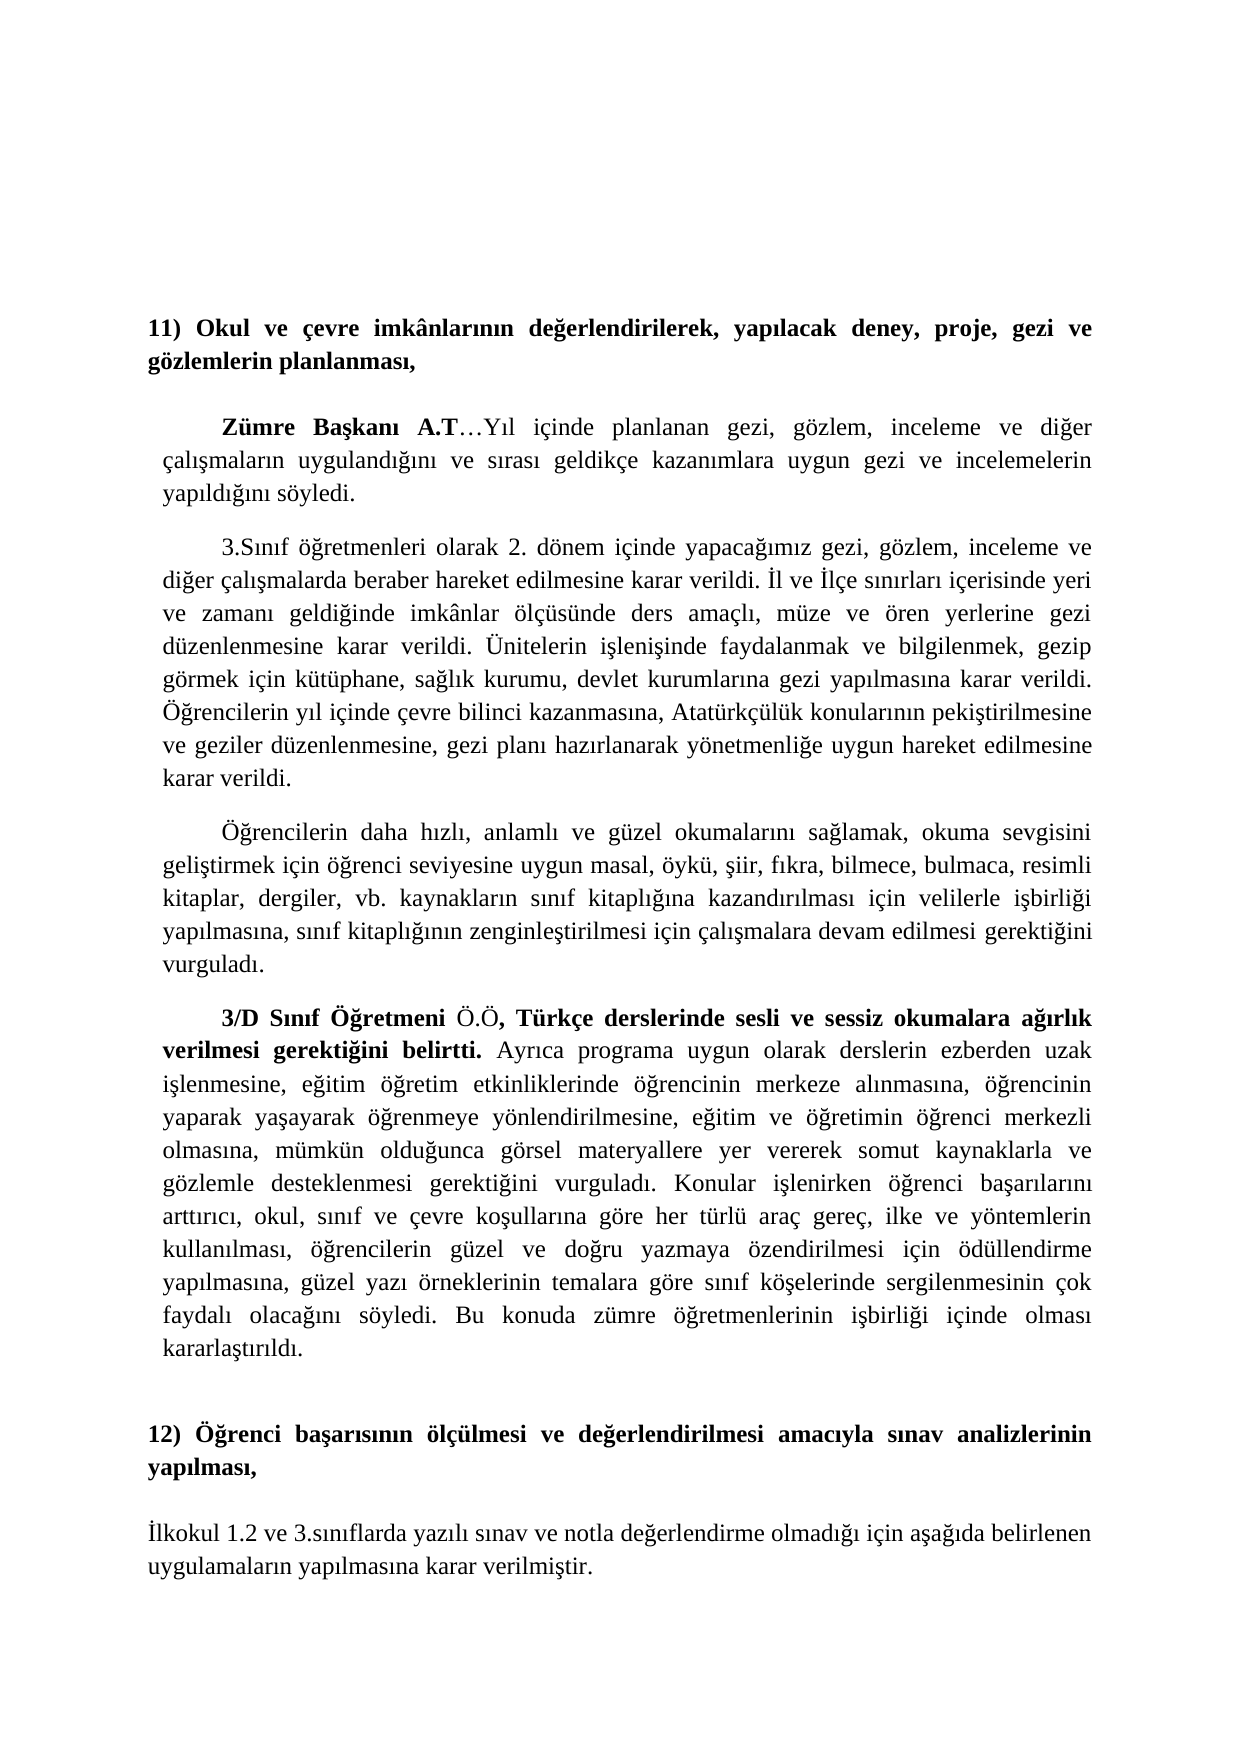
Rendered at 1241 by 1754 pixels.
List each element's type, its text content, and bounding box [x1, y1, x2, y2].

text 12) Öğrenci başarısının ölçülmesi ve değerlendirilmesi amacıyla sınav analizlerinin yapılması, [148, 1419, 1093, 1481]
text Öğrencilerin daha hızlı, anlamlı ve güzel okumalarını sağlamak, okuma sevgisini geliştirmek için öğrenci seviyesine uygun masal, öykü, şiir, fıkra, bilmece, bulmaca, resimli kitaplar, dergiler, vb. kaynakların sınıf kitaplığına kazandırılması için velilerle işbirliği yapılmasına, sınıf kitaplığının zenginleştirilmesi için çalışmalara devam edilmesi gerektiğini vurguladı. [162, 817, 1093, 977]
text 3/D Sınıf Öğretmeni Ö.Ö, Türkçe derslerinde sesli ve sessiz okumalara ağırlık verilmesi gerektiğini belirtti. Ayrıca programa uygun olarak derslerin ezberden uzak işlenmesine, eğitim öğretim etkinliklerinde öğrencinin merkeze alınmasına, öğrencinin yaparak yaşayarak öğrenmeye yönlendirilmesine, eğitim ve öğretimin öğrenci merkezli olmasına, mümkün olduğunca görsel materyallere yer vererek somut kaynaklarla ve gözlemle desteklenmesi gerektiğini vurguladı. Konular işlenirken öğrenci başarılarını arttırıcı, okul, sınıf ve çevre koşullarına göre her türlü araç gereç, ilke ve yöntemlerin kullanılması, öğrencilerin güzel ve doğru yazmaya özendirilmesi için ödüllendirme yapılmasına, güzel yazı örneklerinin temalara göre sınıf köşelerinde sergilenmesinin çok faydalı olacağını söyledi. Bu konuda zümre öğretmenlerinin işbirliği içinde olması kararlaştırıldı. [162, 1003, 1093, 1362]
text Zümre Başkanı A.T…Yıl içinde planlanan gezi, gözlem, inceleme ve diğer çalışmaların uygulandığını ve sırası geldikçe kazanımlara uygun gezi ve incelemelerin yapıldığını söyledi. [162, 412, 1093, 507]
text İlkokul 1.2 ve 3.sınıflarda yazılı sınav ve notla değerlendirme olmadığı için aşağıda belirlenen uygulamaların yapılmasına karar verilmiştir. [148, 1518, 1093, 1580]
text 11) Okul ve çevre imkânlarının değerlendirilerek, yapılacak deney, proje, gezi ve gözlemlerin planlanması, [148, 313, 1093, 374]
text 3.Sınıf öğretmenleri olarak 2. dönem içinde yapacağımız gezi, gözlem, inceleme ve diğer çalışmalarda beraber hareket edilmesine karar verildi. İl ve İlçe sınırları içerisinde yeri ve zamanı geldiğinde imkânlar ölçüsünde ders amaçlı, müze ve ören yerlerine gezi düzenlenmesine karar verildi. Ünitelerin işlenişinde faydalanmak ve bilgilenmek, gezip görmek için kütüphane, sağlık kurumu, devlet kurumlarına gezi yapılmasına karar verildi. Öğrencilerin yıl içinde çevre bilinci kazanmasına, Atatürkçülük konularının pekiştirilmesine ve geziler düzenlenmesine, gezi planı hazırlanarak yönetmenliğe uygun hareket edilmesine karar verildi. [162, 532, 1093, 792]
